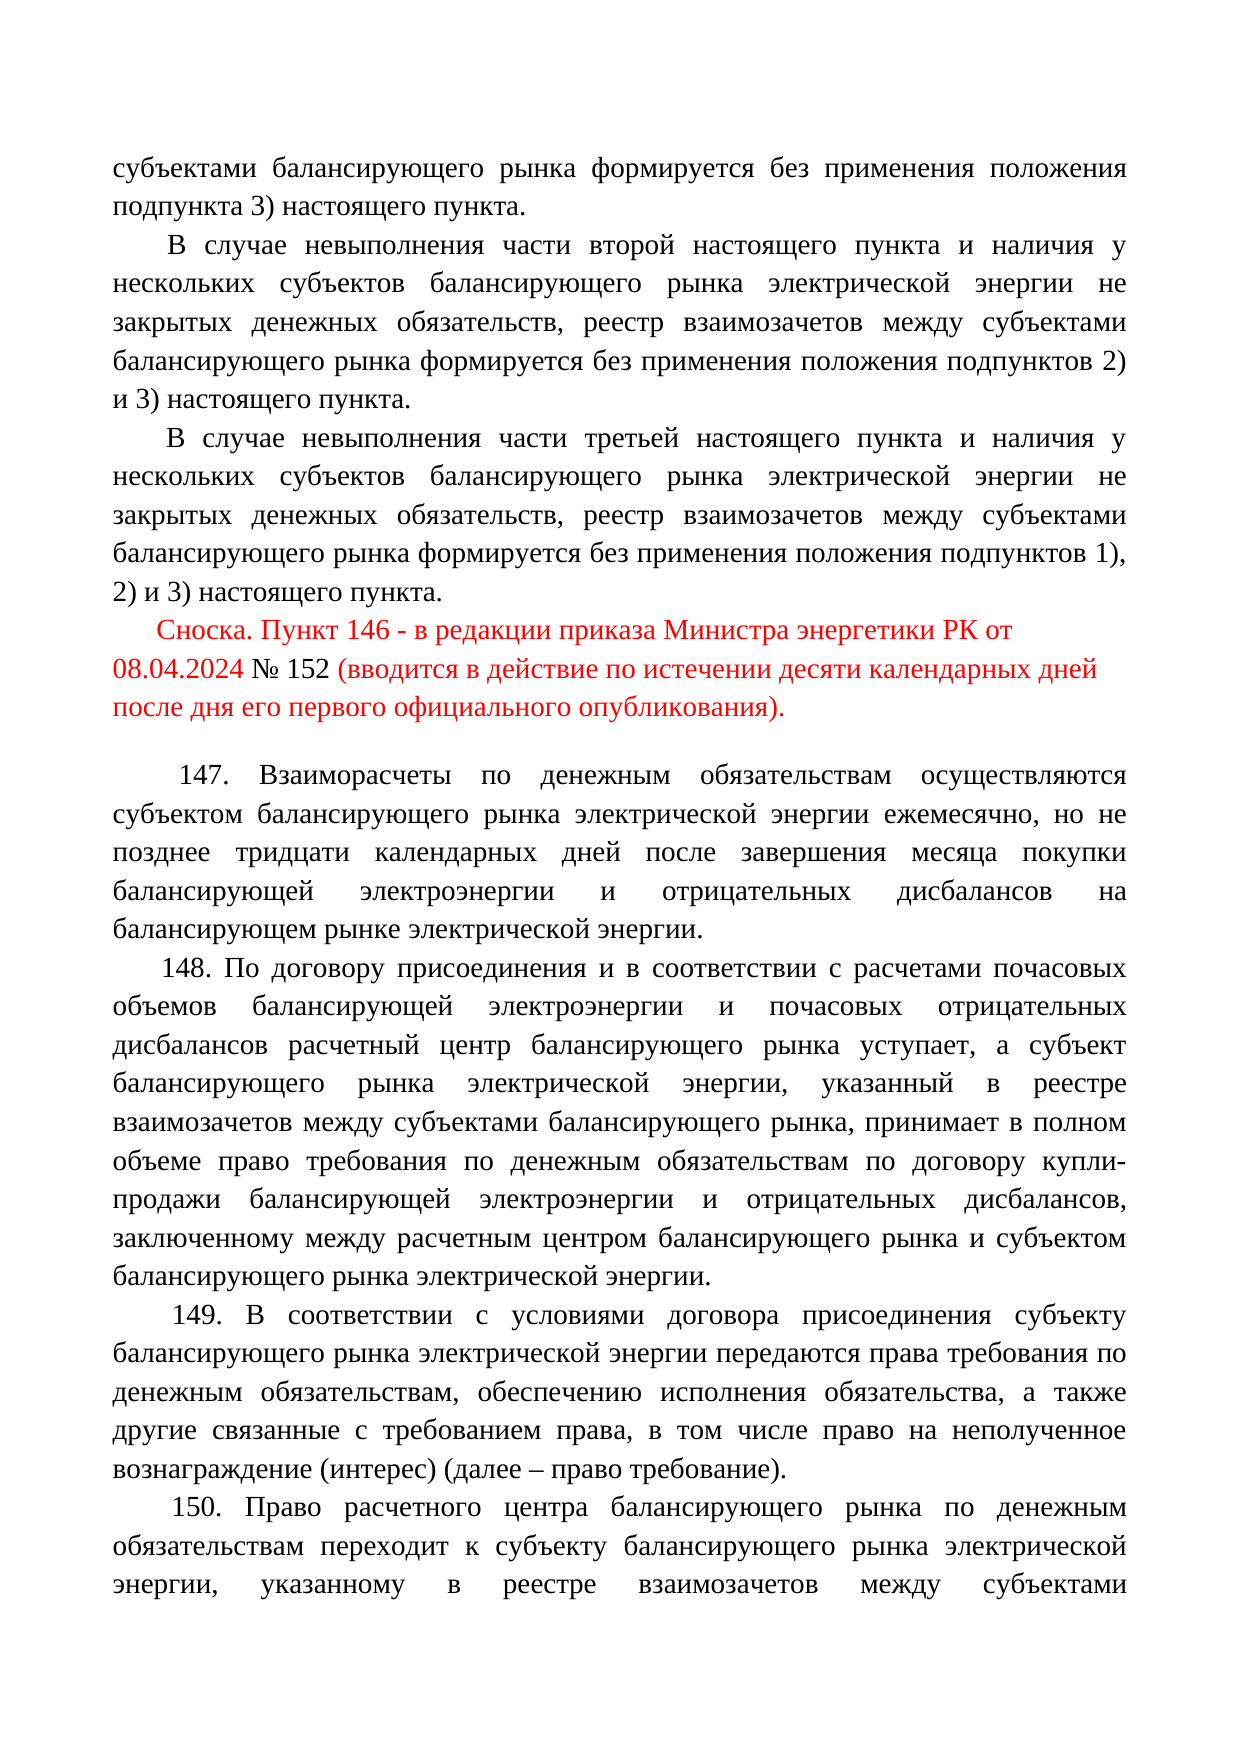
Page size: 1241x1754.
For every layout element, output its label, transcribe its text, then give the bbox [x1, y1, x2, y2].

text В случае невыполнения части второй настоящего пункта и наличия у нескольких субъектов балансирующего рынка электрической энергии не закрытых денежных обязательств, реестр взаимозачетов между субъектами балансирующего рынка формируется без применения положения подпунктов 2) и 3) настоящего пункта. [112, 227, 1128, 415]
text В случае невыполнения части третьей настоящего пункта и наличия у нескольких субъектов балансирующего рынка электрической энергии не закрытых денежных обязательств, реестр взаимозачетов между субъектами балансирующего рынка формируется без применения положения подпунктов 1), 2) и 3) настоящего пункта. [112, 420, 1128, 607]
text 147. Взаиморасчеты по денежным обязательствам осуществляются субъектом балансирующего рынка электрической энергии ежемесячно, но не позднее тридцати календарных дней после завершения месяца покупки балансирующей электроэнергии и отрицательных дисбалансов на балансирующем рынке электрической энергии. [112, 757, 1128, 945]
text 148. По договору присоединения и в соответствии с расчетами почасовых объемов балансирующей электроэнергии и почасовых отрицательных дисбалансов расчетный центр балансирующего рынка уступает, а субъект балансирующего рынка электрической энергии, указанный в реестре взаимозачетов между субъектами балансирующего рынка, принимает в полном объеме право требования по денежным обязательствам по договору купли-продажи балансирующей электроэнергии и отрицательных дисбалансов, заключенному между расчетным центром балансирующего рынка и субъектом балансирующего рынка электрической энергии. [112, 950, 1128, 1292]
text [112, 1489, 1128, 1600]
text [112, 150, 1128, 222]
text Сноска. Пункт 146 - в редакции приказа Министра энергетики РК от 08.04.2024 № 152 (вводится в действие по истечении десяти календарных дней после дня его первого официального опубликования). [112, 612, 1128, 753]
text 149. В соответствии с условиями договора присоединения субъекту балансирующего рынка электрической энергии передаются права требования по денежным обязательствам, обеспечению исполнения обязательства, а также другие связанные с требованием права, в том числе право на неполученное вознаграждение (интерес) (далее – право требование). [112, 1297, 1128, 1484]
